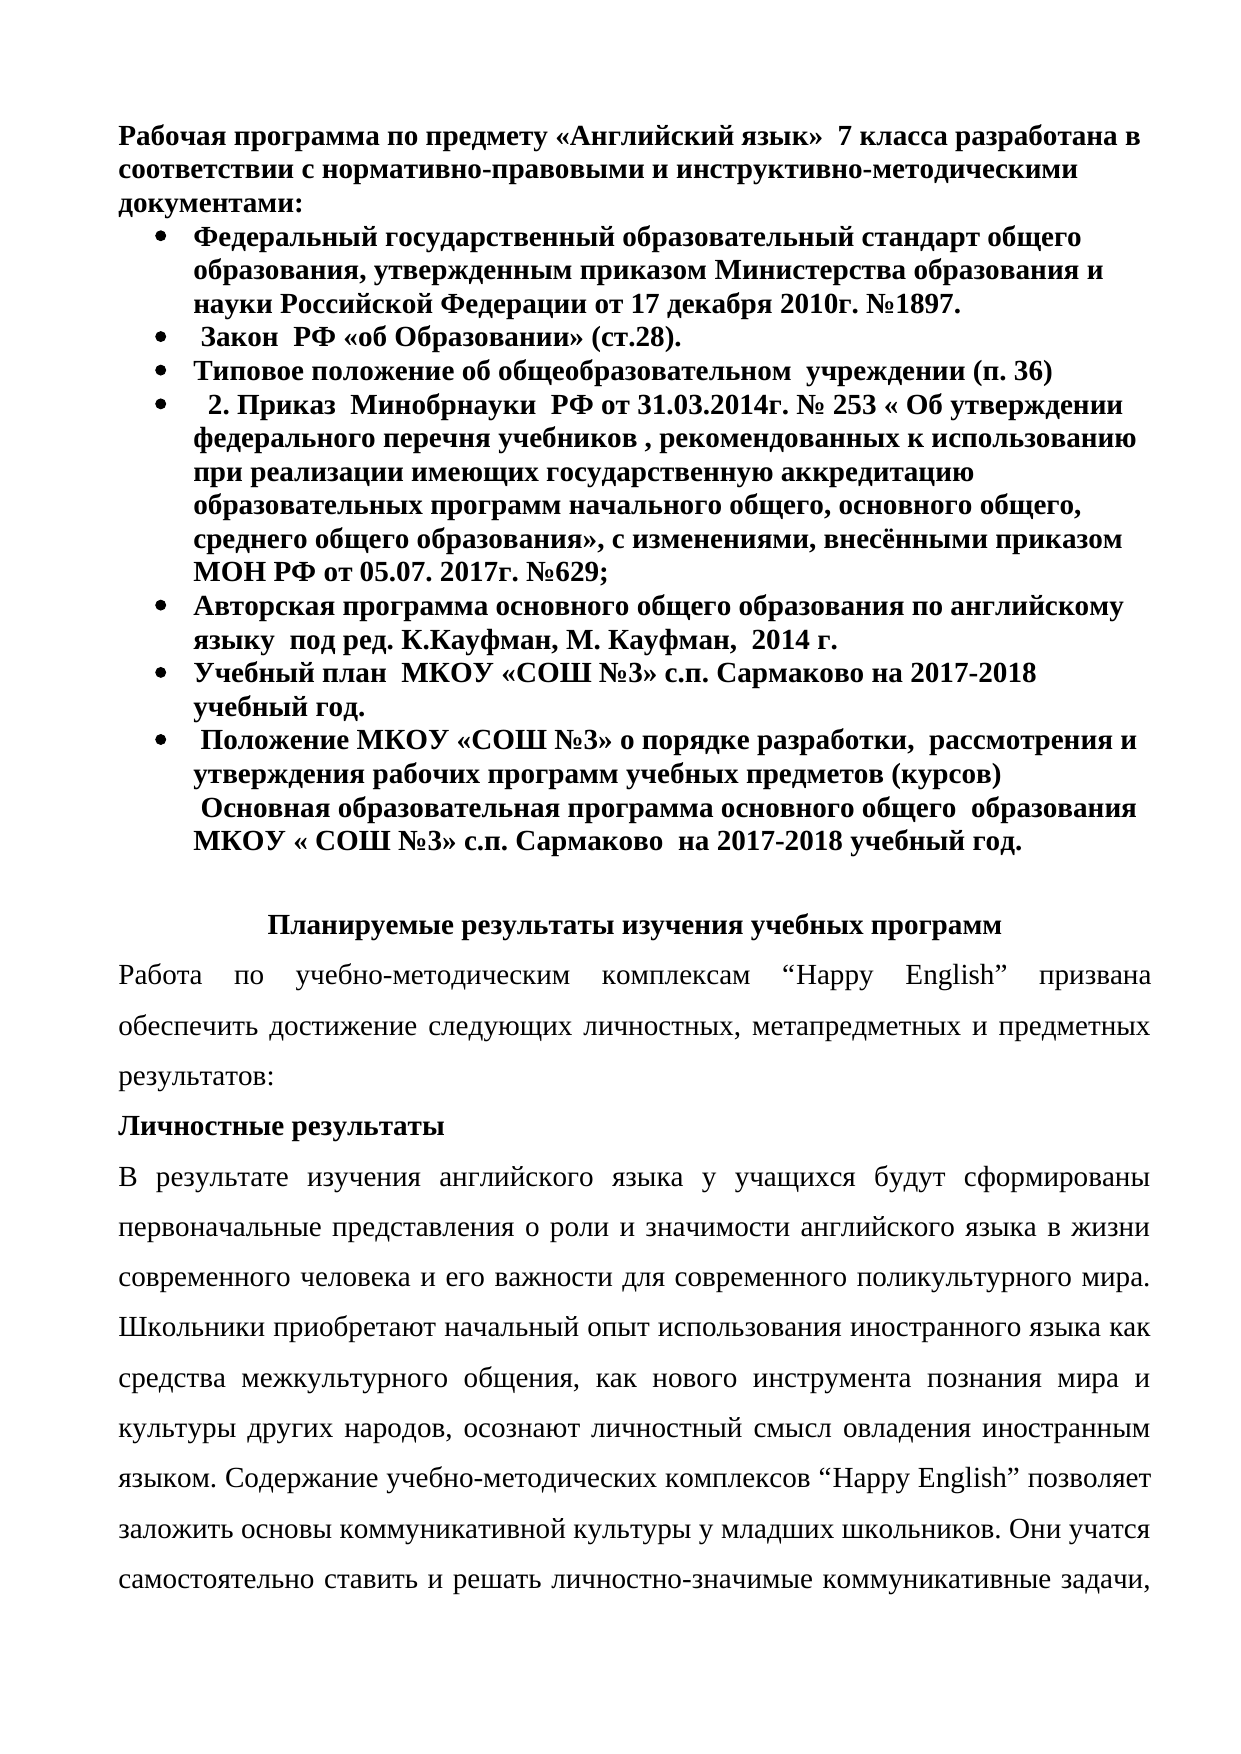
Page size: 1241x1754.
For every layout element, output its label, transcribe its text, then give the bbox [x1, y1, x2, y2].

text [118, 1159, 1152, 1595]
list Типовое положение об общеобразовательном учреждении (п. 36) [156, 353, 1152, 387]
list Закон РФ «об Образовании» (ст.28). [156, 319, 1152, 353]
text Рабочая программа по предмету «Английский язык» 7 класса разработана в соответствии с нормативно-правовыми и инструктивно-методическими документами: [118, 118, 1152, 219]
text Работа по учебно-методическим комплексам “Happy English” призвана обеспечить достижение следующих личностных, метапредметных и предметных результатов: [118, 957, 1152, 1092]
list 2. Приказ Минобрнауки РФ от 31.03.2014г. № 253 « Об утверждении федерального перечня учебников , рекомендованных к использованию при реализации имеющих государственную аккредитацию образовательных программ начального общего, основного общего, среднего общего образования», с изменениями, внесёнными приказом МОН РФ от 05.07. 2017г. №629; [156, 387, 1152, 588]
list Учебный план МКОУ «СОШ №3» с.п. Сармаково на 2017-2018 учебный год. [156, 655, 1152, 722]
text Основная образовательная программа основного общего образования МКОУ « СОШ №3» с.п. Сармаково на 2017-2018 учебный год. [193, 790, 1152, 857]
list Авторская программа основного общего образования по английскому языку под ред. К.Кауфман, М. Кауфман, 2014 г. [156, 588, 1152, 655]
list Федеральный государственный образовательный стандарт общего образования, утвержденным приказом Министерства образования и науки Российской Федерации от 17 декабря 2010г. №1897. [156, 219, 1152, 319]
list Положение МКОУ «СОШ №3» о порядке разработки, рассмотрения и утверждения рабочих программ учебных предметов (курсов) [156, 722, 1152, 790]
text Планируемые результаты изучения учебных программ [118, 907, 1152, 941]
text Личностные результаты [118, 1108, 1152, 1142]
